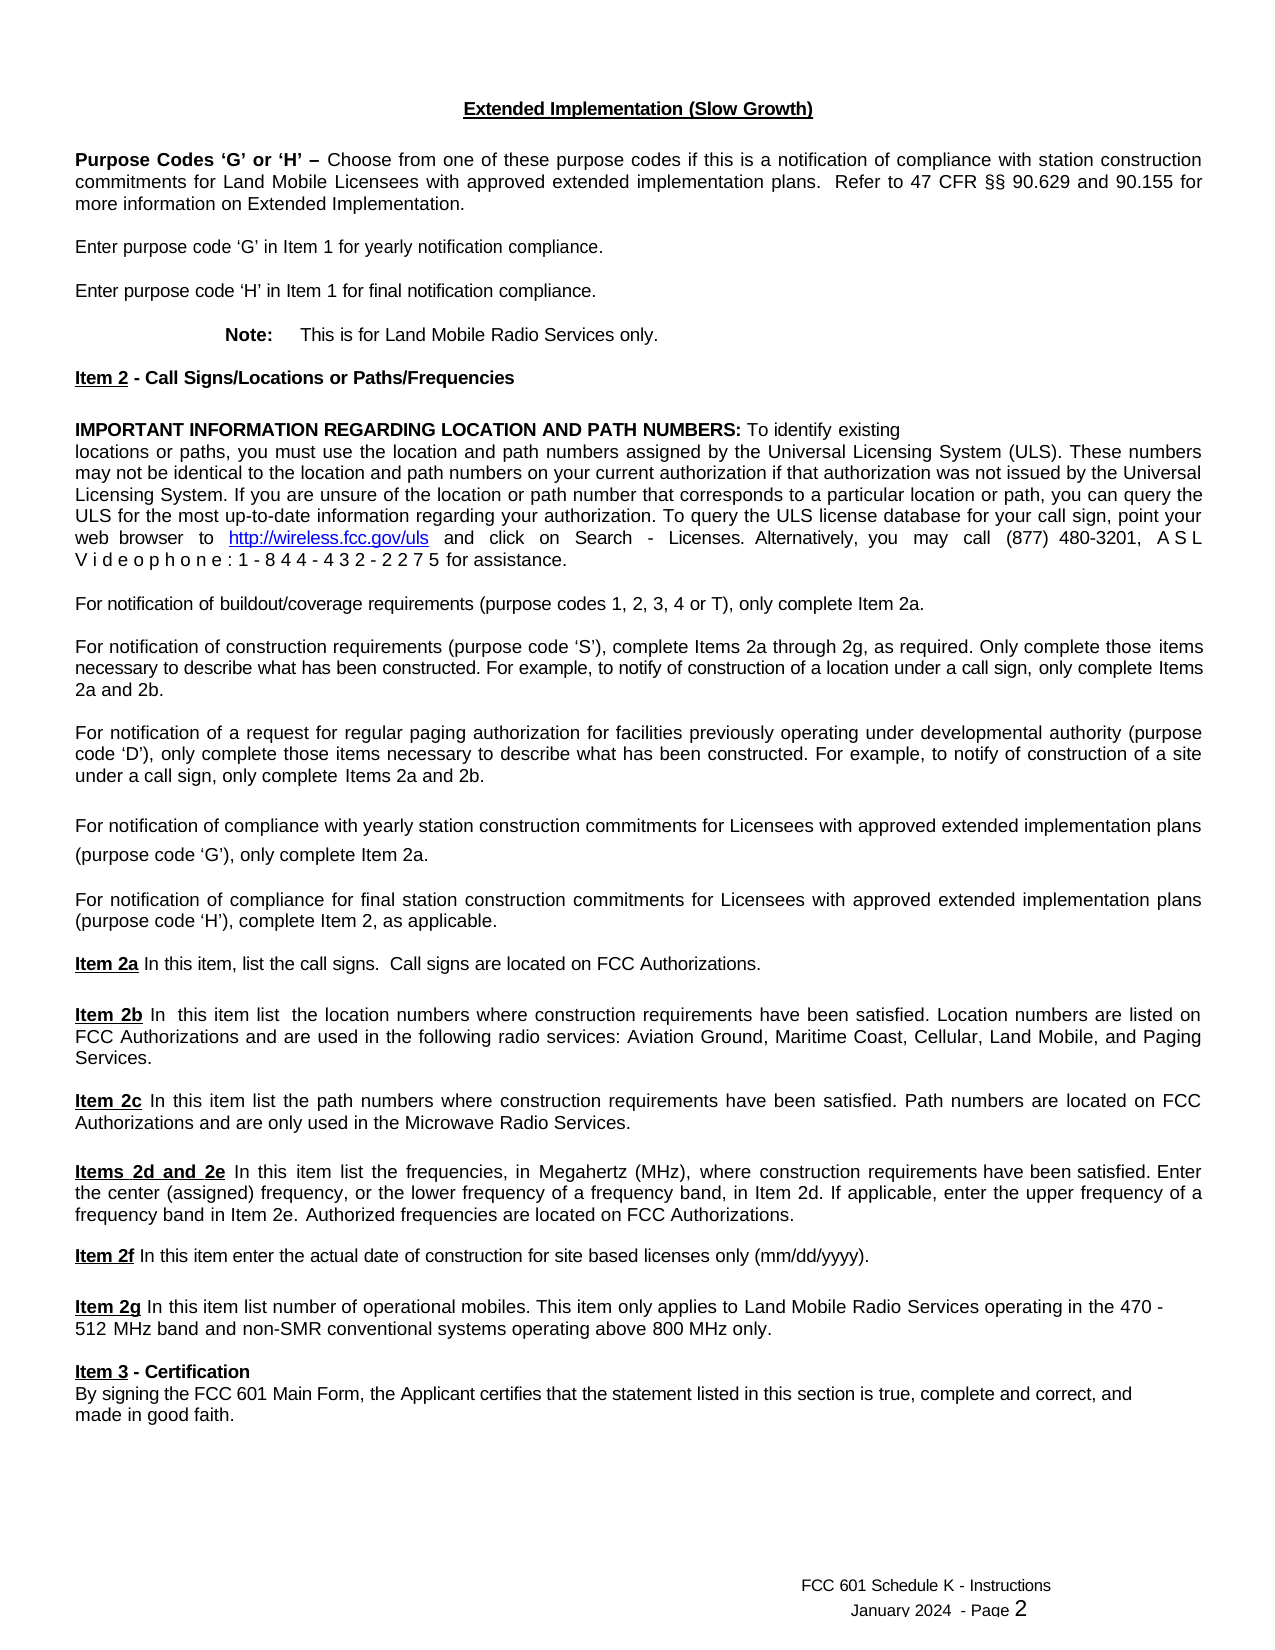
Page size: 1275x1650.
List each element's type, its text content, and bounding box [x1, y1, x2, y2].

text locations or paths, you must use the location and path numbers assigned by the Universal Licensing System (ULS). These numbers may not be identical to the location and path numbers on your current authorization if that authorization was not issued by the Universal Licensing System. If you are unsure of the location or path number that corresponds to a particular location or path, you can query the ULS for the most up-to-date information regarding your authorization. To query the ULS license database for your call sign, point your web browser to http://wireless.fcc.gov/uls and click on Search - Licenses. Alternatively, you may call (877) 480-3201, A S L V i d e o p h o n e : 1 - 8 4 4 - 4 3 2 - 2 2 7 5 for assistance. [75, 441, 1203, 570]
text By signing the FCC 601 Main Form, the Applicant certifies that the statement listed in this section is true, complete and correct, and made in good faith. [75, 1382, 1162, 1426]
text Purpose Codes ‘G’ or ‘H’ – Choose from one of these purpose codes if this is a notification of compliance with station construction commitments for Land Mobile Licensees with approved extended implementation plans. Refer to 47 CFR §§ 90.629 and 90.155 for more information on Extended Implementation. [75, 149, 1203, 214]
text For notification of a request for regular paging authorization for facilities previously operating under developmental authority (purpose code ‘D’), only complete those items necessary to describe what has been constructed. For example, to notify of construction of a site under a call sign, only complete Items 2a and 2b. [75, 722, 1204, 786]
text Item 2f In this item enter the actual date of construction for site based licenses only (mm/dd/yyyy). [75, 1244, 1254, 1266]
text Item 2b In this item list the location numbers where construction requirements have been satisfied. Location numbers are listed on FCC Authorizations and are used in the following radio services: Aviation Ground, Maritime Coast, Cellular, Land Mobile, and Paging Services. [75, 1004, 1203, 1069]
text For notification of compliance for final station construction commitments for Licensees with approved extended implementation plans (purpose code ‘H’), complete Item 2, as applicable. [75, 888, 1203, 931]
text Item 2 - Call Signs/Locations or Paths/Frequencies [75, 367, 1254, 389]
text For notification of buildout/coverage requirements (purpose codes 1, 2, 3, 4 or T), only complete Item 2a. [75, 592, 1254, 614]
text Items 2d and 2e In this item list the frequencies, in Megahertz (MHz), where construction requirements have been satisfied. Enter the center (assigned) frequency, or the lower frequency of a frequency band, in Item 2d. If applicable, enter the upper frequency of a frequency band in Item 2e. Authorized frequencies are located on FCC Authorizations. [75, 1161, 1203, 1225]
text Item 3 - Certification [75, 1361, 1254, 1382]
text IMPORTANT INFORMATION REGARDING LOCATION AND PATH NUMBERS: To identify existing [75, 418, 1254, 440]
text For notification of compliance with yearly station construction commitments for Licensees with approved extended implementation plans (purpose code ‘G’), only complete Item 2a. [75, 815, 1202, 865]
text Item 2c In this item list the path numbers where construction requirements have been satisfied. Path numbers are located on FCC Authorizations and are only used in the Microwave Radio Services. [75, 1090, 1202, 1133]
text Note: This is for Land Mobile Radio Services only. [225, 324, 1254, 346]
text Enter purpose code ‘G’ in Item 1 for yearly notification compliance. Enter purpose code ‘H’ in Item 1 for final notification compliance. [75, 236, 605, 301]
text Item 2a In this item, list the call signs. Call signs are located on FCC Authorizations. [75, 953, 1254, 974]
text For notification of construction requirements (purpose code ‘S’), complete Items 2a through 2g, as required. Only complete those items necessary to describe what has been constructed. For example, to notify of construction of a location under a call sign, only complete Items 2a and 2b. [75, 636, 1203, 700]
text Item 2g In this item list number of operational mobiles. This item only applies to Land Mobile Radio Services operating in the 470 - 512 MHz band and non-SMR conventional systems operating above 800 MHz only. [75, 1296, 1168, 1339]
text Extended Implementation (Slow Growth) [317, 98, 959, 119]
